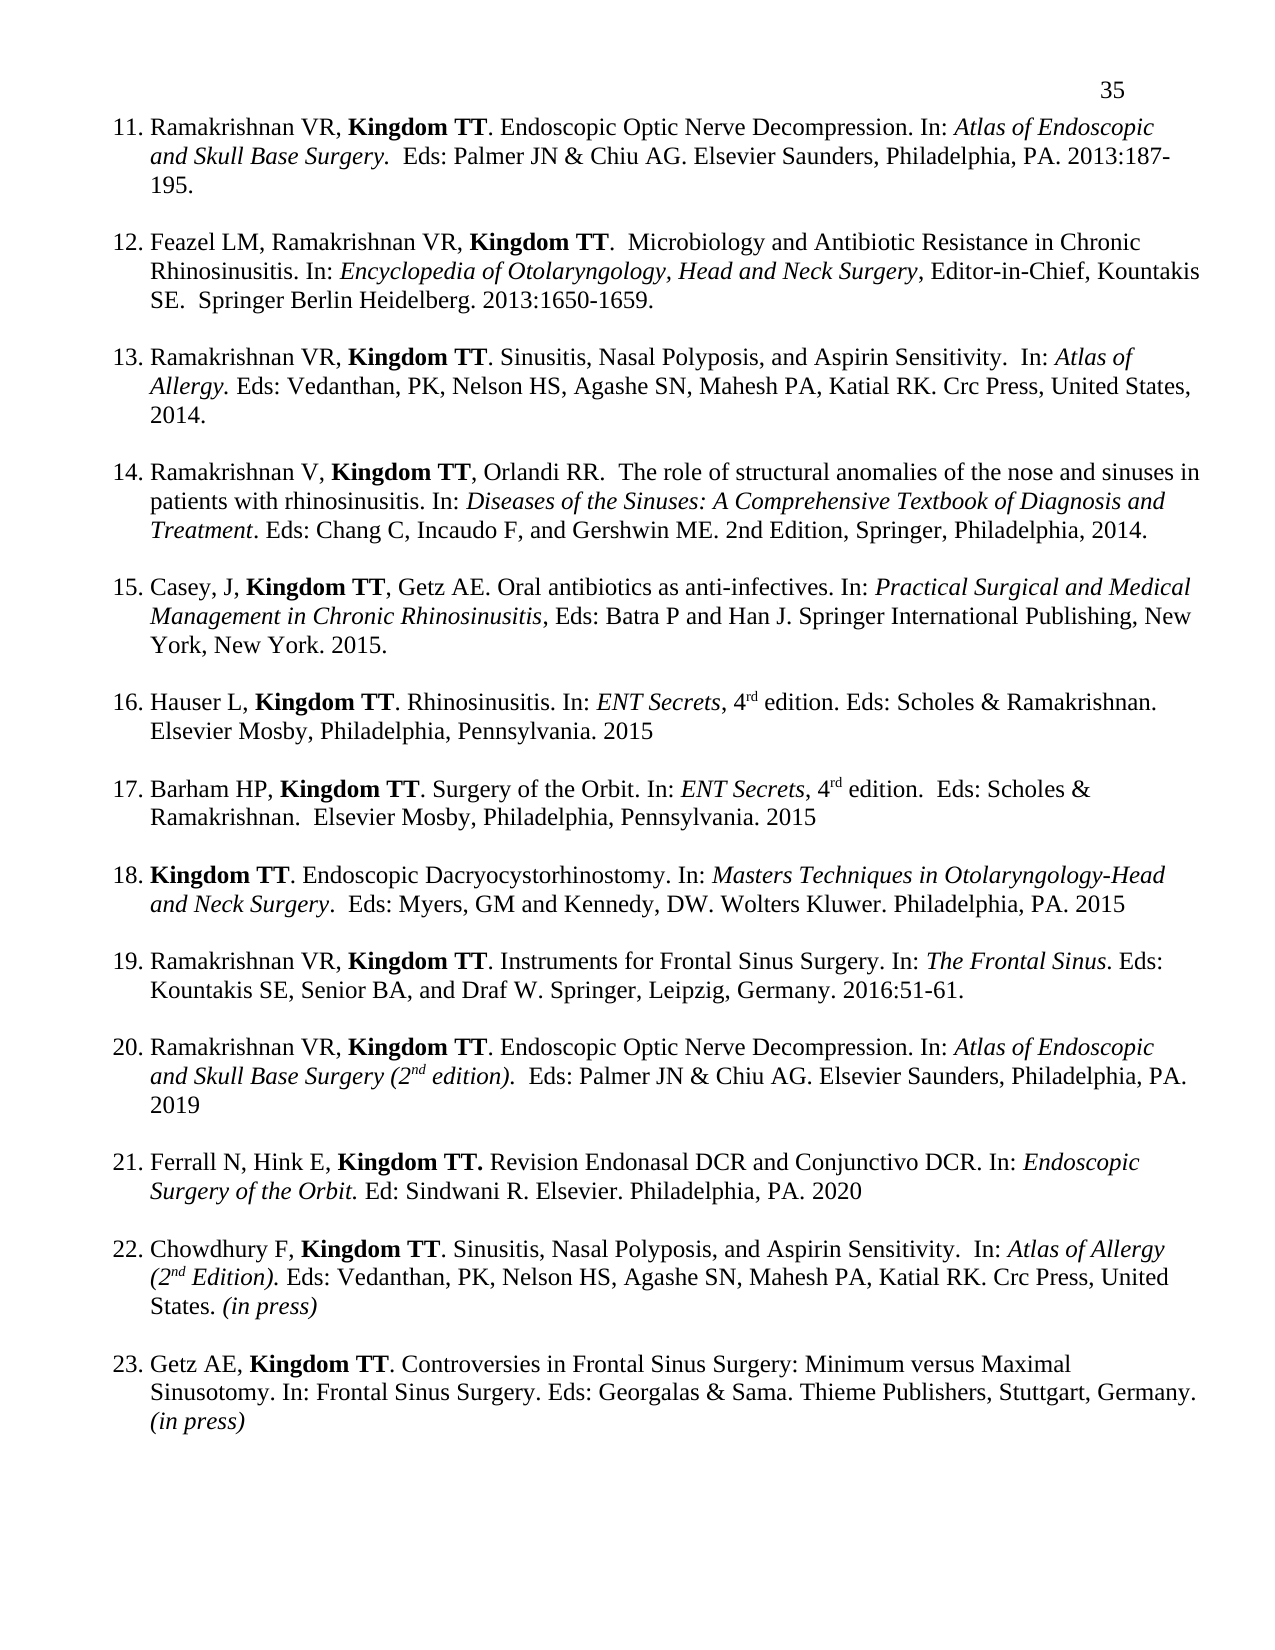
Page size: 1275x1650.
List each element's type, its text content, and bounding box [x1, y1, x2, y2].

list Ramakrishnan VR, Kingdom TT. Endoscopic Optic Nerve Decompression. In: Atlas of Endoscopic and Skull Base Surgery (2nd edition). Eds: Palmer JN & Chiu AG. Elsevier Saunders, Philadelphia, PA. 2019 [112, 1032, 1200, 1119]
list Chowdhury F, Kingdom TT. Sinusitis, Nasal Polyposis, and Aspirin Sensitivity. In: Atlas of Allergy (2nd Edition). Eds: Vedanthan, PK, Nelson HS, Agashe SN, Mahesh PA, Katial RK. Crc Press, United States. (in press) [112, 1234, 1200, 1320]
list Getz AE, Kingdom TT. Controversies in Frontal Sinus Surgery: Minimum versus Maximal Sinusotomy. In: Frontal Sinus Surgery. Eds: Georgalas & Sama. Thieme Publishers, Stuttgart, Germany. (in press) [112, 1349, 1200, 1435]
list Ramakrishnan V, Kingdom TT, Orlandi RR. The role of structural anomalies of the nose and sinuses in patients with rhinosinusitis. In: Diseases of the Sinuses: A Comprehensive Textbook of Diagnosis and Treatment. Eds: Chang C, Incaudo F, and Gershwin ME. 2nd Edition, Springer, Philadelphia, 2014. [112, 457, 1200, 544]
list Ramakrishnan VR, Kingdom TT. Instruments for Frontal Sinus Surgery. In: The Frontal Sinus. Eds: Kountakis SE, Senior BA, and Draf W. Springer, Leipzig, Germany. 2016:51-61. [112, 946, 1200, 1004]
list Casey, J, Kingdom TT, Getz AE. Oral antibiotics as anti-infectives. In: Practical Surgical and Medical Management in Chronic Rhinosinusitis, Eds: Batra P and Han J. Springer International Publishing, New York, New York. 2015. [112, 572, 1200, 659]
list Feazel LM, Ramakrishnan VR, Kingdom TT. Microbiology and Antibiotic Resistance in Chronic Rhinosinusitis. In: Encyclopedia of Otolaryngology, Head and Neck Surgery, Editor-in-Chief, Kountakis SE. Springer Berlin Heidelberg. 2013:1650-1659. [112, 227, 1200, 314]
list Ferrall N, Hink E, Kingdom TT. Revision Endonasal DCR and Conjunctivo DCR. In: Endoscopic Surgery of the Orbit. Ed: Sindwani R. Elsevier. Philadelphia, PA. 2020 [112, 1147, 1200, 1205]
list Ramakrishnan VR, Kingdom TT. Sinusitis, Nasal Polyposis, and Aspirin Sensitivity. In: Atlas of Allergy. Eds: Vedanthan, PK, Nelson HS, Agashe SN, Mahesh PA, Katial RK. Crc Press, United States, 2014. [112, 342, 1200, 429]
list Kingdom TT. Endoscopic Dacryocystorhinostomy. In: Masters Techniques in Otolaryngology-Head and Neck Surgery. Eds: Myers, GM and Kennedy, DW. Wolters Kluwer. Philadelphia, PA. 2015 [112, 860, 1200, 917]
list Hauser L, Kingdom TT. Rhinosinusitis. In: ENT Secrets, 4rd edition. Eds: Scholes & Ramakrishnan. Elsevier Mosby, Philadelphia, Pennsylvania. 2015 [112, 687, 1200, 745]
list Ramakrishnan VR, Kingdom TT. Endoscopic Optic Nerve Decompression. In: Atlas of Endoscopic and Skull Base Surgery. Eds: Palmer JN & Chiu AG. Elsevier Saunders, Philadelphia, PA. 2013:187-195. [112, 112, 1200, 199]
list Barham HP, Kingdom TT. Surgery of the Orbit. In: ENT Secrets, 4rd edition. Eds: Scholes & Ramakrishnan. Elsevier Mosby, Philadelphia, Pennsylvania. 2015 [112, 774, 1200, 831]
